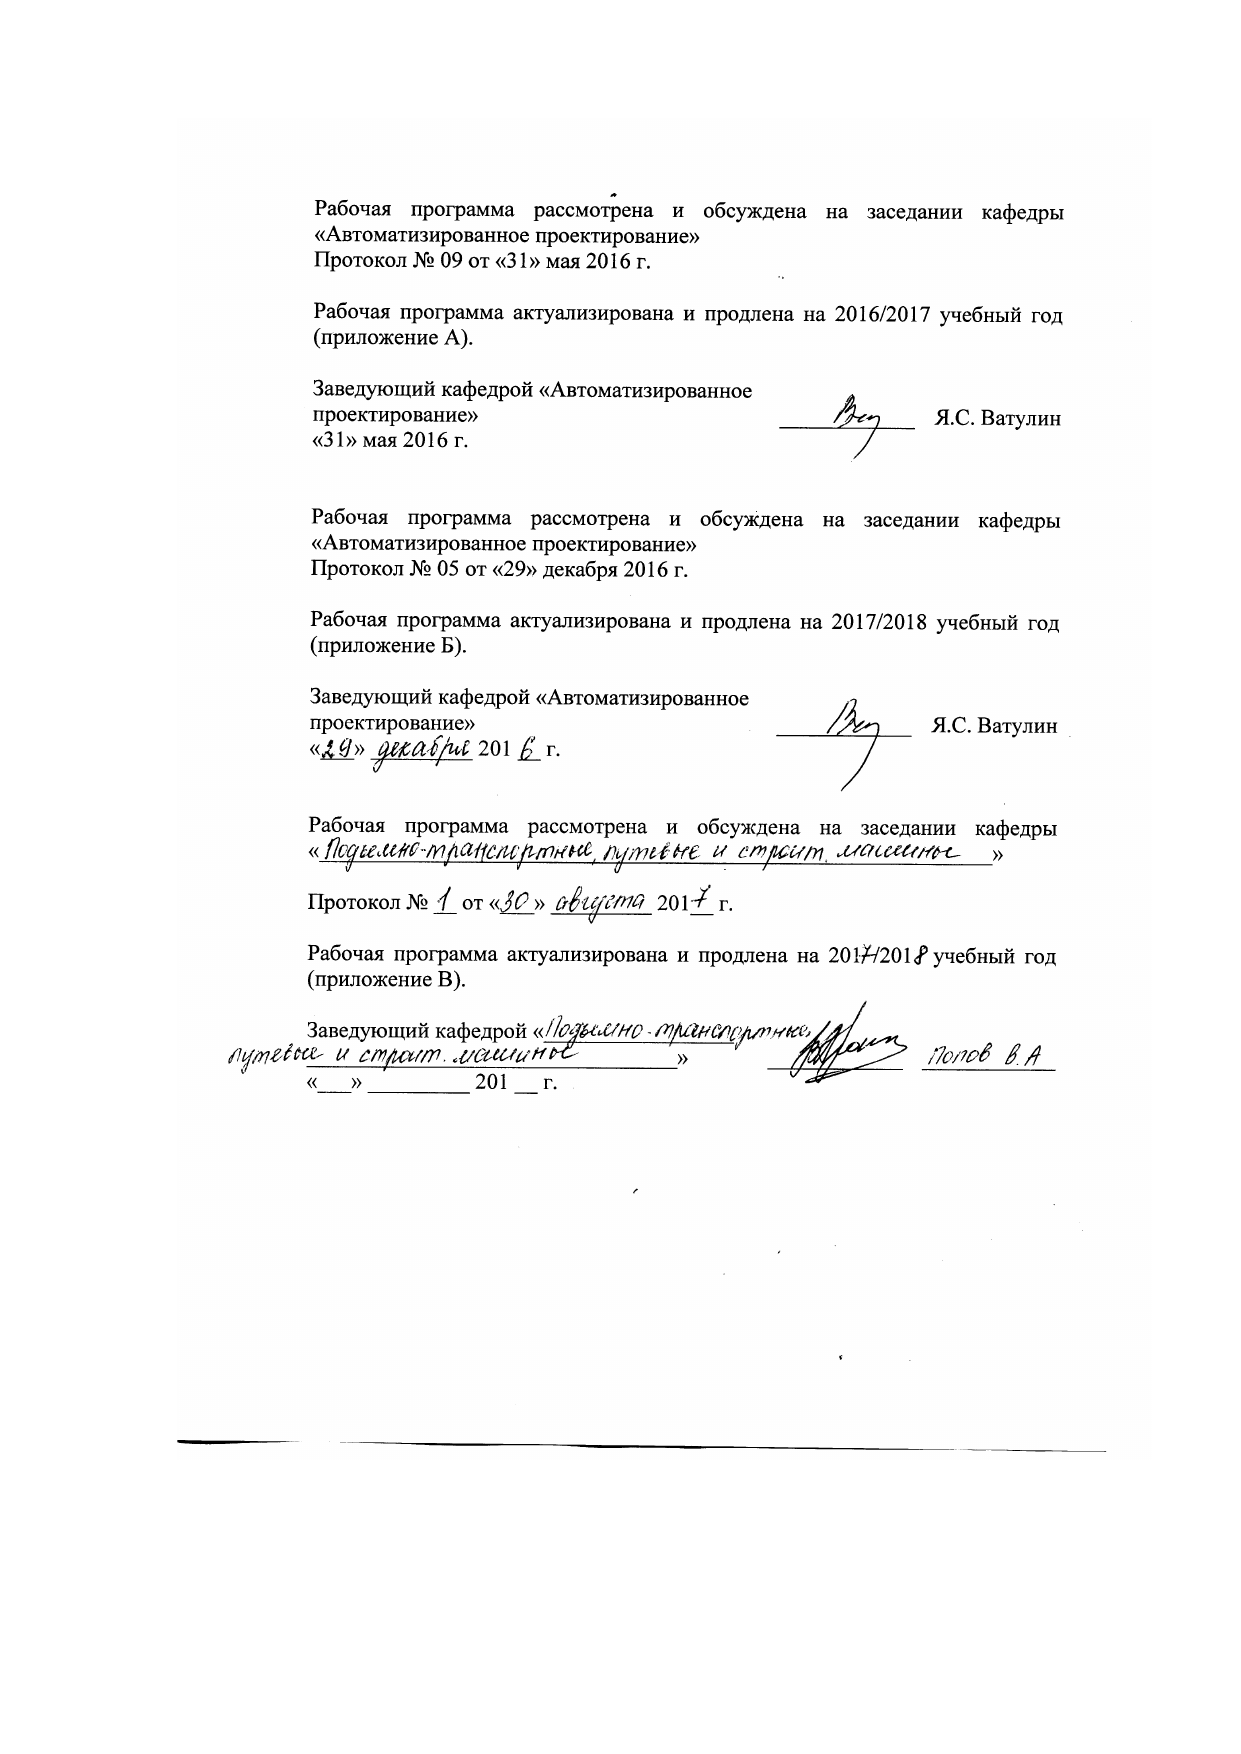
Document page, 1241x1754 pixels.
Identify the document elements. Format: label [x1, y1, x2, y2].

picture [177, 118, 1152, 1460]
